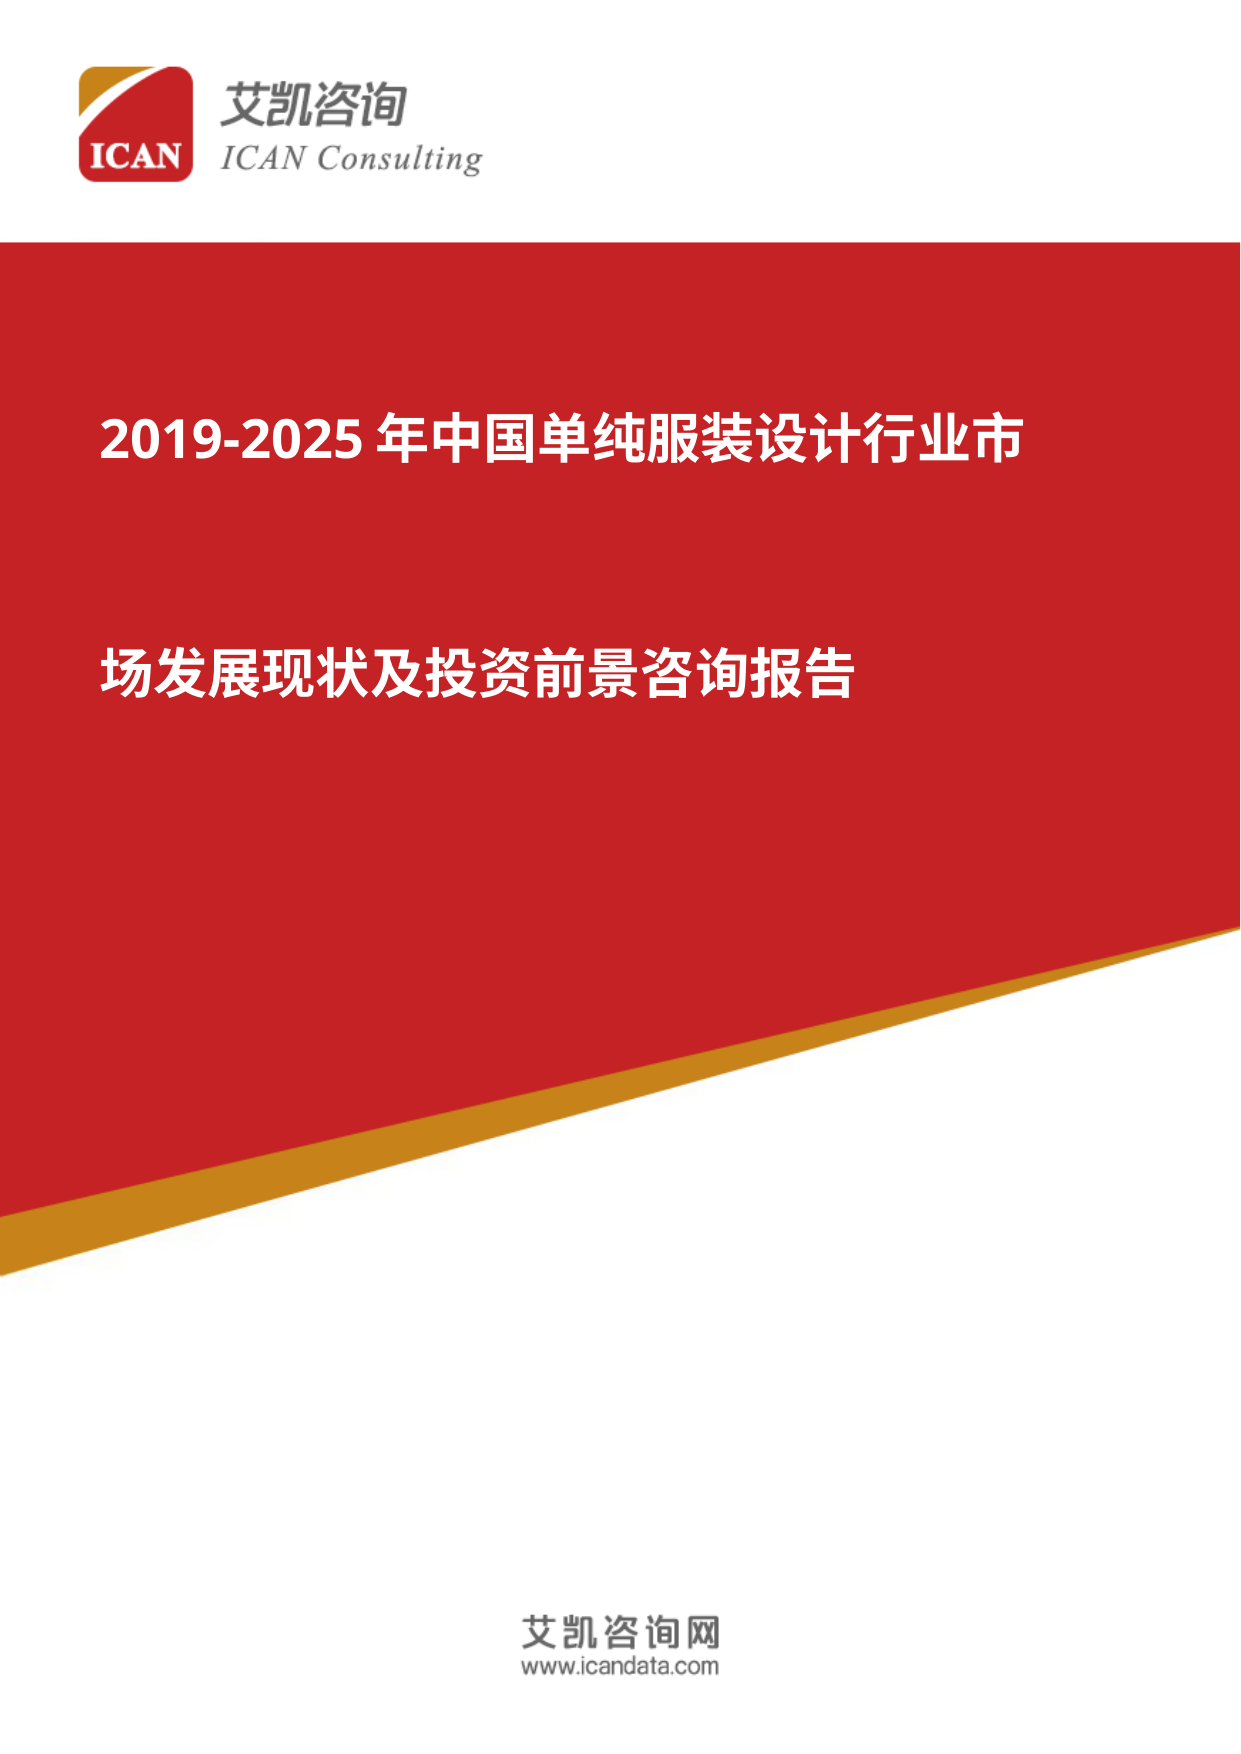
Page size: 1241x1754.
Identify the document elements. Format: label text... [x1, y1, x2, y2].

picture [0, 5, 1241, 1754]
subtitle 2019-2025年中国单纯服装设计行业市场发展现状及投资前景咨询报告 [99, 386, 1053, 718]
